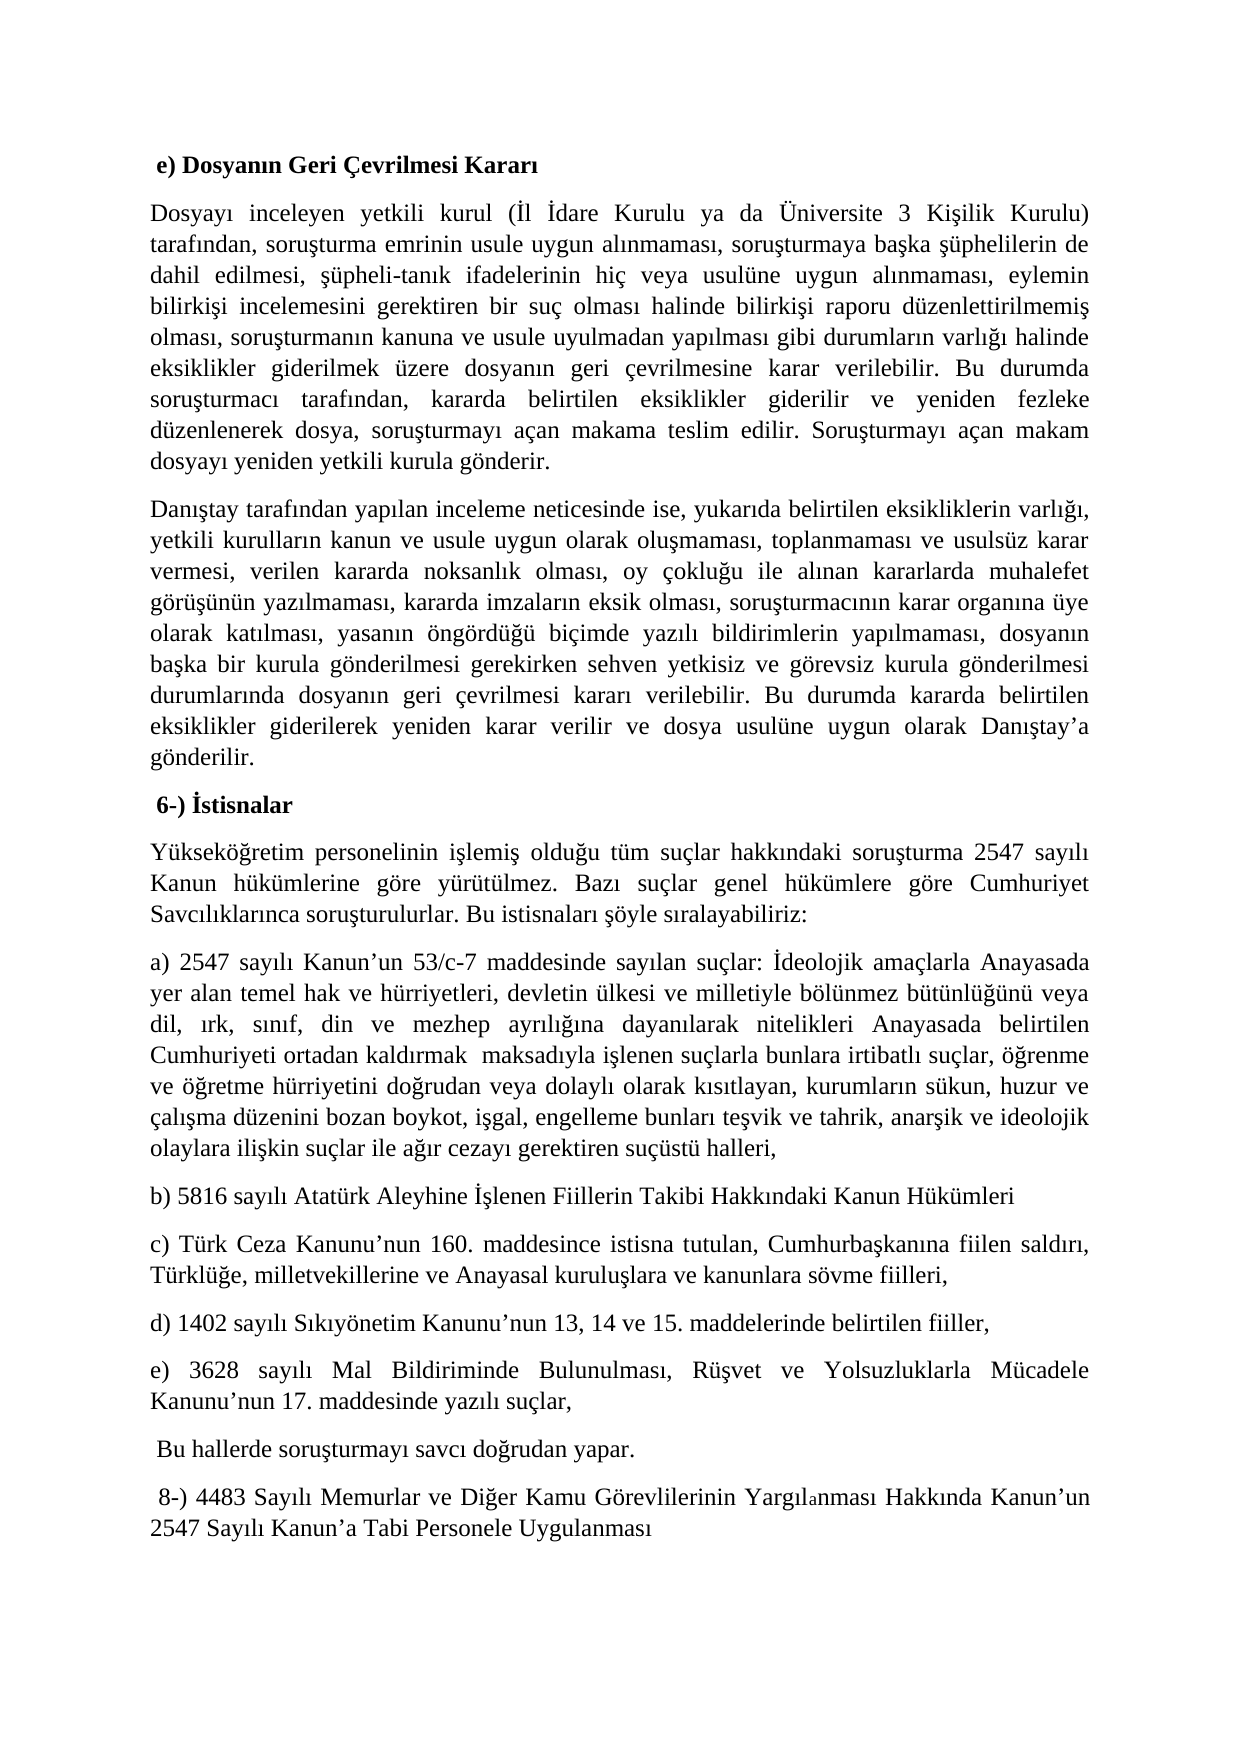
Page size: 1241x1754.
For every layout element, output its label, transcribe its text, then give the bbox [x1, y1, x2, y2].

text 6-) İstisnalar [150, 790, 1090, 818]
text c) Türk Ceza Kanunu’nun 160. maddesince istisna tutulan, Cumhurbaşkanına fiilen saldırı, Türklüğe, milletvekillerine ve Anayasal kuruluşlara ve kanunlara sövme fiilleri, [150, 1229, 1090, 1289]
text e) 3628 sayılı Mal Bildiriminde Bulunulması, Rüşvet ve Yolsuzluklarla Mücadele Kanunu’nun 17. maddesinde yazılı suçlar, [150, 1355, 1090, 1415]
text b) 5816 sayılı Atatürk Aleyhine İşlenen Fiillerin Takibi Hakkındaki Kanun Hükümleri [150, 1181, 1090, 1210]
text a) 2547 sayılı Kanun’un 53/c-7 maddesinde sayılan suçlar: İdeolojik amaçlarla Anayasada yer alan temel hak ve hürriyetleri, devletin ülkesi ve milletiyle bölünmez bütünlüğünü veya dil, ırk, sınıf, din ve mezhep ayrılığına dayanılarak nitelikleri Anayasada belirtilen Cumhuriyeti ortadan kaldırmak maksadıyla işlenen suçlarla bunlara irtibatlı suçlar, öğrenme ve öğretme hürriyetini doğrudan veya dolaylı olarak kısıtlayan, kurumların sükun, huzur ve çalışma düzenini bozan boykot, işgal, engelleme bunları teşvik ve tahrik, anarşik ve ideolojik olaylara ilişkin suçlar ile ağır cezayı gerektiren suçüstü halleri, [150, 947, 1090, 1162]
text d) 1402 sayılı Sıkıyönetim Kanunu’nun 13, 14 ve 15. maddelerinde belirtilen fiiller, [150, 1308, 1090, 1336]
text 8-) 4483 Sayılı Memurlar ve Diğer Kamu Görevlilerinin Yargılanması Hakkında Kanun’un 2547 Sayılı Kanun’a Tabi Personele Uygulanması [150, 1482, 1090, 1542]
text Danıştay tarafından yapılan inceleme neticesinde ise, yukarıda belirtilen eksikliklerin varlığı, yetkili kurulların kanun ve usule uygun olarak oluşmaması, toplanmaması ve usulsüz karar vermesi, verilen kararda noksanlık olması, oy çokluğu ile alınan kararlarda muhalefet görüşünün yazılmaması, kararda imzaların eksik olması, soruşturmacının karar organına üye olarak katılması, yasanın öngördüğü biçimde yazılı bildirimlerin yapılmaması, dosyanın başka bir kurula gönderilmesi gerekirken sehven yetkisiz ve görevsiz kurula gönderilmesi durumlarında dosyanın geri çevrilmesi kararı verilebilir. Bu durumda kararda belirtilen eksiklikler giderilerek yeniden karar verilir ve dosya usulüne uygun olarak Danıştay’a gönderilir. [150, 494, 1090, 771]
text e) Dosyanın Geri Çevrilmesi Kararı [150, 150, 1090, 179]
text Yükseköğretim personelinin işlemiş olduğu tüm suçlar hakkındaki soruşturma 2547 sayılı Kanun hükümlerine göre yürütülmez. Bazı suçlar genel hükümlere göre Cumhuriyet Savcılıklarınca soruşturulurlar. Bu istisnaları şöyle sıralayabiliriz: [150, 837, 1090, 928]
text Dosyayı inceleyen yetkili kurul (İl İdare Kurulu ya da Üniversite 3 Kişilik Kurulu) tarafından, soruşturma emrinin usule uygun alınmaması, soruşturmaya başka şüphelilerin de dahil edilmesi, şüpheli-tanık ifadelerinin hiç veya usulüne uygun alınmaması, eylemin bilirkişi incelemesini gerektiren bir suç olması halinde bilirkişi raporu düzenlettirilmemiş olması, soruşturmanın kanuna ve usule uyulmadan yapılması gibi durumların varlığı halinde eksiklikler giderilmek üzere dosyanın geri çevrilmesine karar verilebilir. Bu durumda soruşturmacı tarafından, kararda belirtilen eksiklikler giderilir ve yeniden fezleke düzenlenerek dosya, soruşturmayı açan makama teslim edilir. Soruşturmayı açan makam dosyayı yeniden yetkili kurula gönderir. [150, 198, 1090, 475]
text Bu hallerde soruşturmayı savcı doğrudan yapar. [150, 1434, 1090, 1463]
